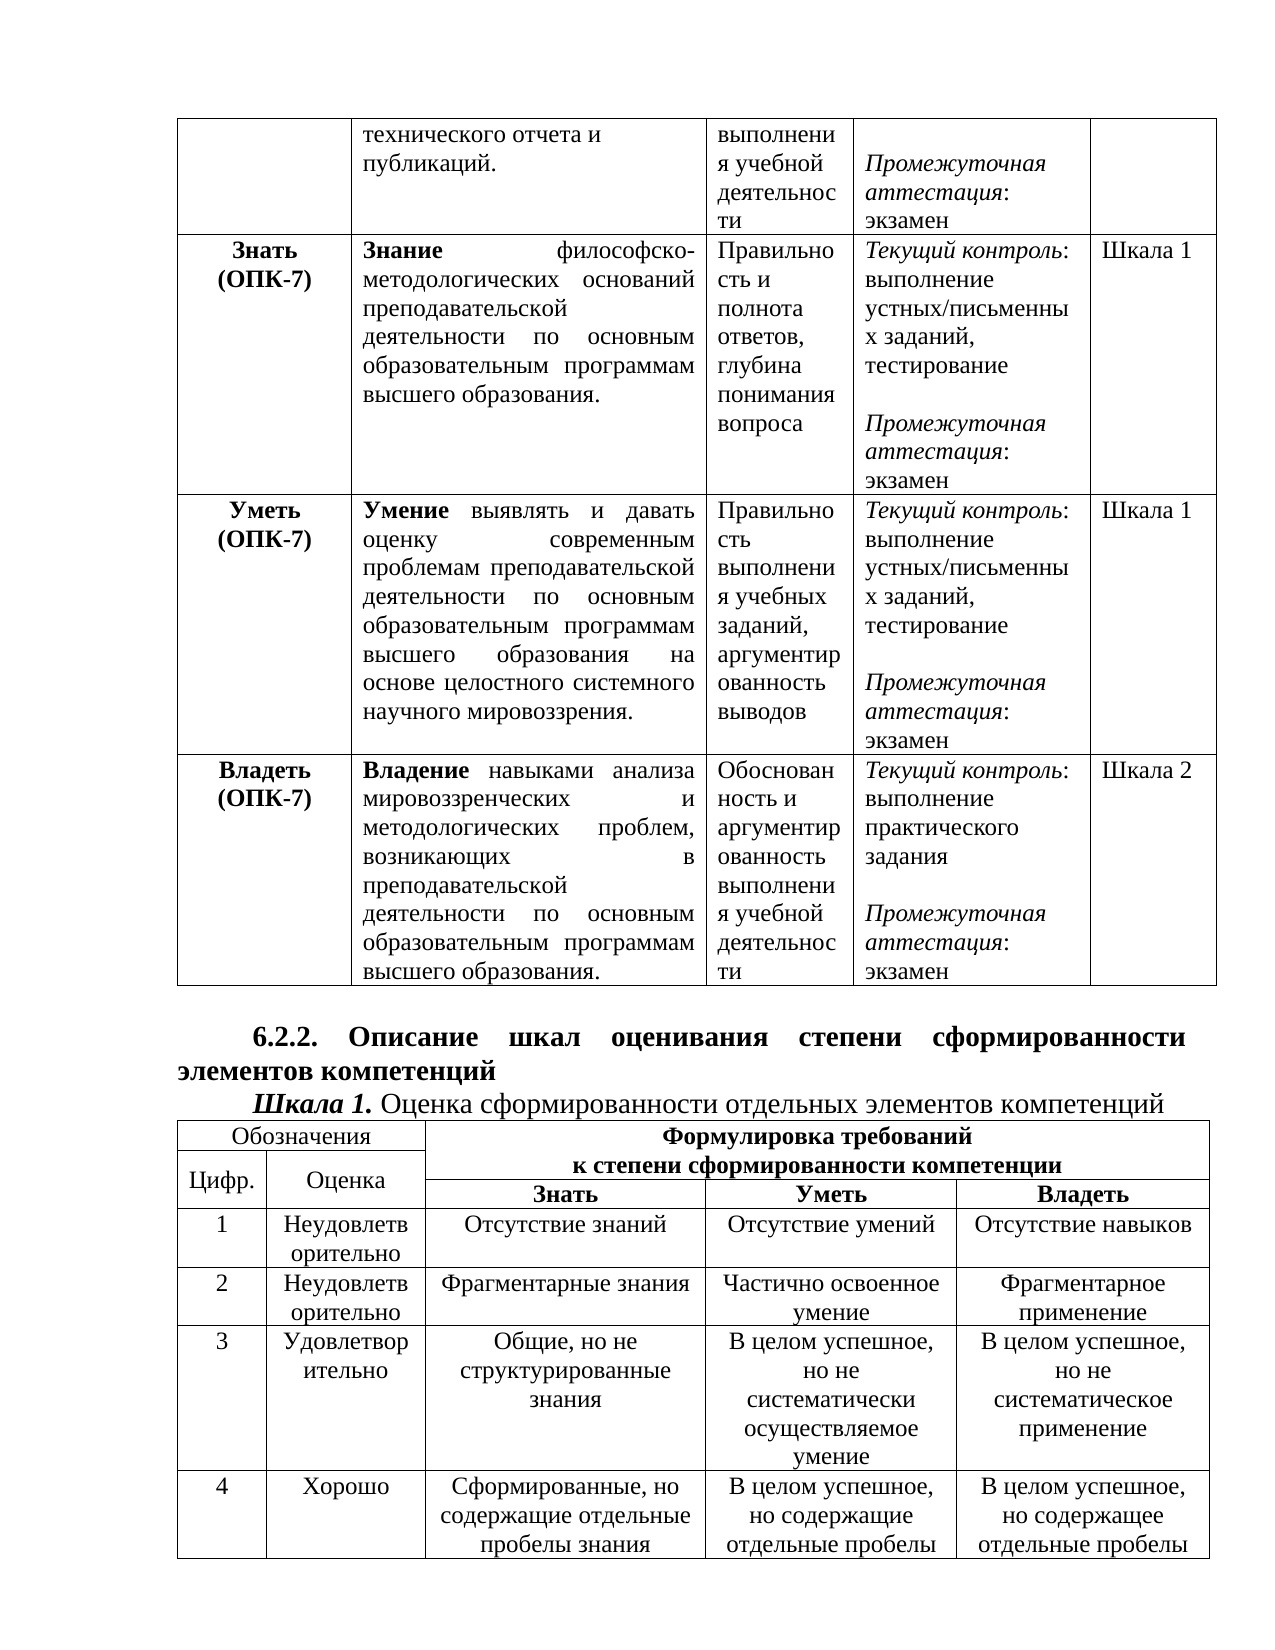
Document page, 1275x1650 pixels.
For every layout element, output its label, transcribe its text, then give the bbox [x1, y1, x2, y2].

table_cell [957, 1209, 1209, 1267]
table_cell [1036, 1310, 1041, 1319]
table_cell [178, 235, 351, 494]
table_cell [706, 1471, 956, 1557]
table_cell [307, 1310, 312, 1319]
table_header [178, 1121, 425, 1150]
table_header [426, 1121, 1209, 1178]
text 6.2.2. Описание шкал оценивания степени сформированности элементов компетенций [177, 1019, 1186, 1086]
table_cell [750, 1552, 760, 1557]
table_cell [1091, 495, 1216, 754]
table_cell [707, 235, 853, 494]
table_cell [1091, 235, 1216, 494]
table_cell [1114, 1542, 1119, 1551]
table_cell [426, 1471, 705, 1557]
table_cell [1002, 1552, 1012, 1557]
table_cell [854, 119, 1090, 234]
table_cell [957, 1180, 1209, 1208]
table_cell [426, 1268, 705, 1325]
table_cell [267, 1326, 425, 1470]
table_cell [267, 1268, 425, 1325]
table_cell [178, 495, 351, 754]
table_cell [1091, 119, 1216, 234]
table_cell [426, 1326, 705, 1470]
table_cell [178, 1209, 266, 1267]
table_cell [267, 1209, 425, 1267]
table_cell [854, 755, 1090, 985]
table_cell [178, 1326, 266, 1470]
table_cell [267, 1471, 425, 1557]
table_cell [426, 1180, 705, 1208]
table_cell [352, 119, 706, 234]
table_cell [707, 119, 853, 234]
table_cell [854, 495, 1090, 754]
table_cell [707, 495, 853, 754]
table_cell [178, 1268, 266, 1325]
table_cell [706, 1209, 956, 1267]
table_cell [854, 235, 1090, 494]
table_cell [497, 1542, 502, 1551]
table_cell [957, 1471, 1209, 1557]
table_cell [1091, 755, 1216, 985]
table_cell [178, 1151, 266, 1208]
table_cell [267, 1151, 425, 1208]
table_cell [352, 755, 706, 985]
text Шкала 1. Оценка сформированности отдельных элементов компетенций [177, 1086, 1186, 1120]
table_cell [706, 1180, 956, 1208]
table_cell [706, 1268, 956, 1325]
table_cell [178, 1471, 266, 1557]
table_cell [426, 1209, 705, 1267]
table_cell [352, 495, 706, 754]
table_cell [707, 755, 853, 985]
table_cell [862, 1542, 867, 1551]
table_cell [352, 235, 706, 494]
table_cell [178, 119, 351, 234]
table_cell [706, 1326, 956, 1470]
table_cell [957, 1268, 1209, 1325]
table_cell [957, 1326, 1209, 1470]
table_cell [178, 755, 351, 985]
